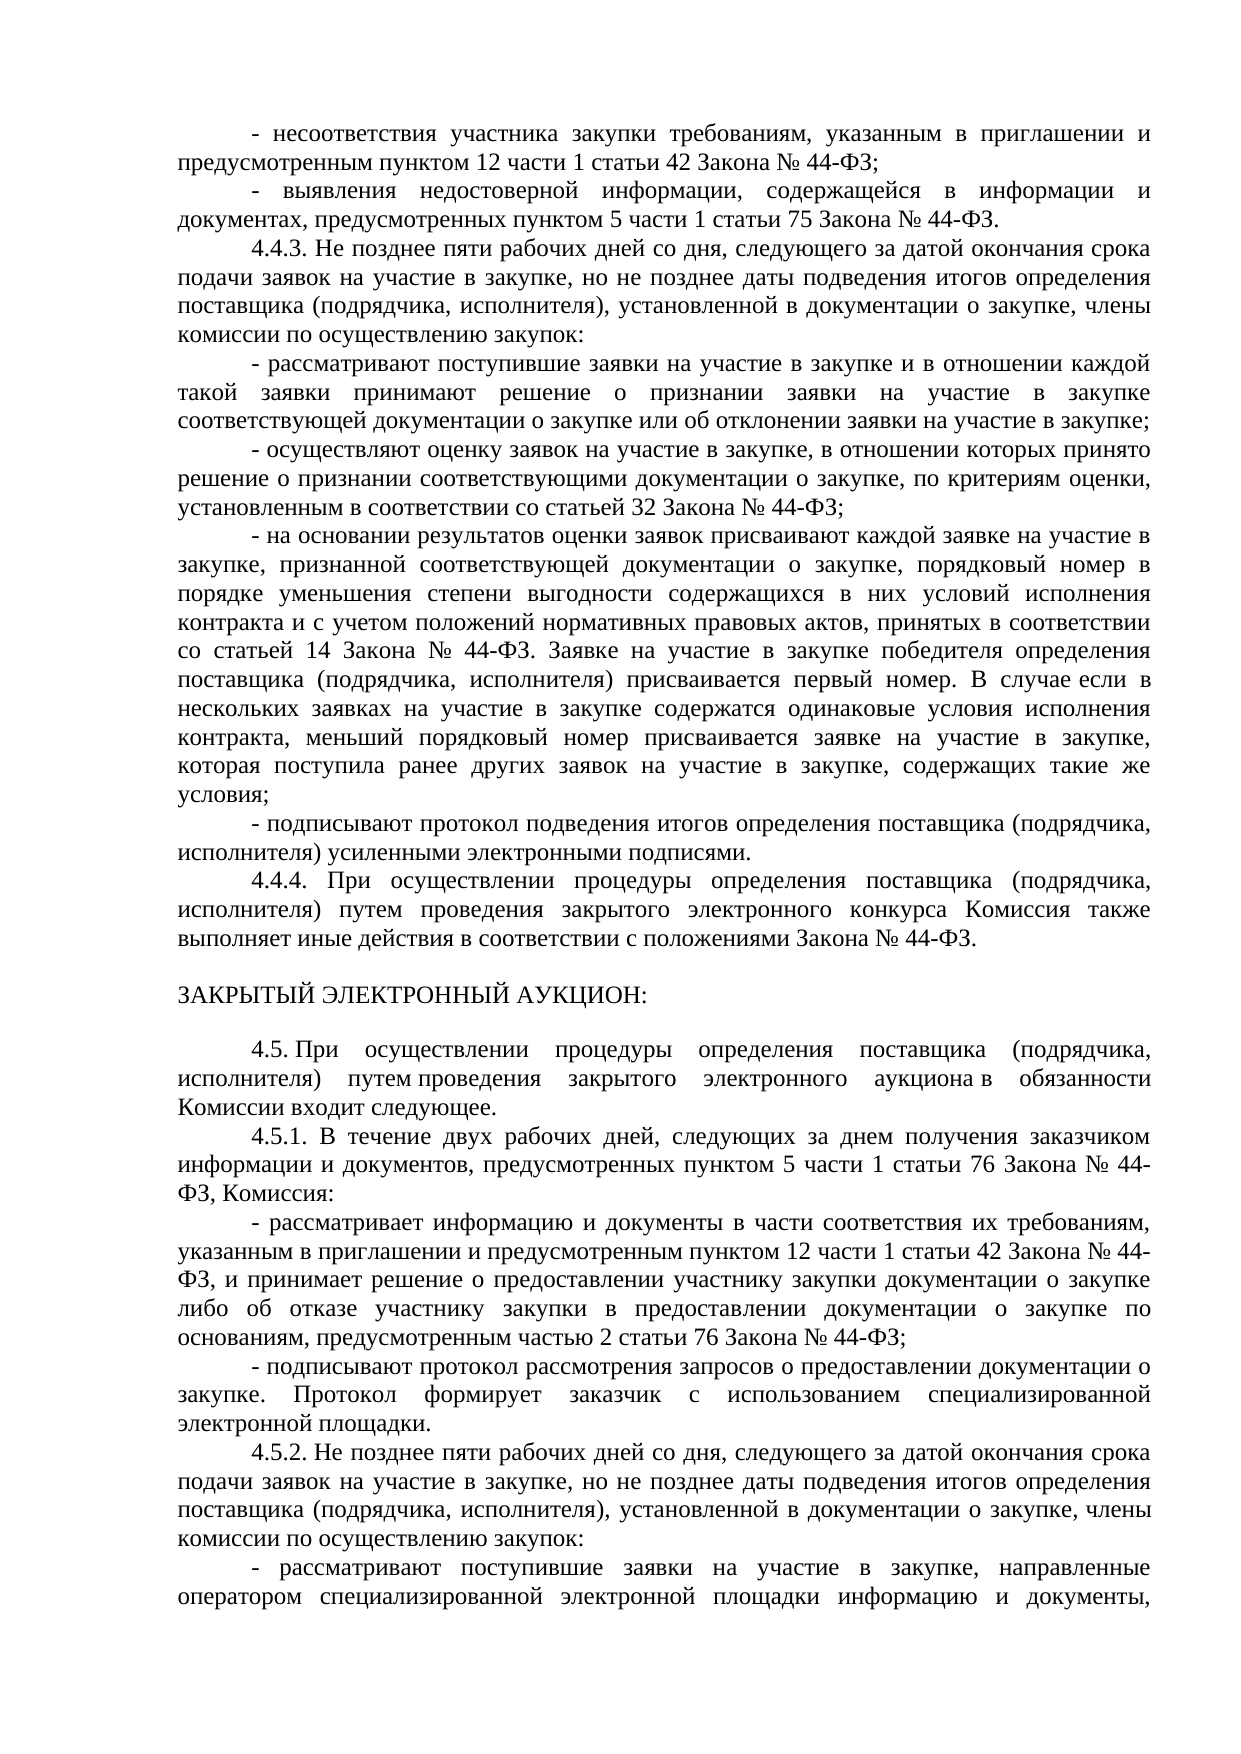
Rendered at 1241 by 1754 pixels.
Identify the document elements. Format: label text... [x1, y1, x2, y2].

text - подписывают протокол подведения итогов определения поставщика (подрядчика, исполнителя) усиленными электронными подписями. [177, 808, 1152, 866]
text 4.5.1. В течение двух рабочих дней, следующих за днем получения заказчиком информации и документов, предусмотренных пунктом 5 части 1 статьи 76 Закона № 44-ФЗ, Комиссия: [177, 1121, 1152, 1207]
text - рассматривают поступившие заявки на участие в закупке и в отношении каждой такой заявки принимают решение о признании заявки на участие в закупке соответствующей документации о закупке или об отклонении заявки на участие в закупке; [177, 348, 1152, 434]
text - рассматривает информацию и документы в части соответствия их требованиям, указанным в приглашении и предусмотренным пунктом 12 части 1 статьи 42 Закона № 44-ФЗ, и принимает решение о предоставлении участнику закупки документации о закупке либо об отказе участнику закупки в предоставлении документации о закупке по основаниям, предусмотренным частью 2 статьи 76 Закона № 44-ФЗ; [177, 1207, 1152, 1351]
text - подписывают протокол рассмотрения запросов о предоставлении документации о закупке. Протокол формирует заказчик с использованием специализированной электронной площадки. [177, 1351, 1152, 1437]
text 4.4.4. При осуществлении процедуры определения поставщика (подрядчика, исполнителя) путем проведения закрытого электронного конкурса Комиссия также выполняет иные действия в соответствии с положениями Закона № 44-ФЗ. [177, 866, 1152, 952]
text - осуществляют оценку заявок на участие в закупке, в отношении которых принято решение о признании соответствующими документации о закупке, по критериям оценки, установленным в соответствии со статьей 32 Закона № 44-ФЗ; [177, 434, 1152, 521]
text - выявления недостоверной информации, содержащейся в информации и документах, предусмотренных пунктом 5 части 1 статьи 75 Закона № 44-ФЗ. [177, 176, 1152, 233]
text - несоответствия участника закупки требованиям, указанным в приглашении и предусмотренным пунктом 12 части 1 статьи 42 Закона № 44-ФЗ; [177, 118, 1152, 176]
text 4.5.2. Не позднее пяти рабочих дней со дня, следующего за датой окончания срока подачи заявок на участие в закупке, но не позднее даты подведения итогов определения поставщика (подрядчика, исполнителя), установленной в документации о закупке, члены комиссии по осуществлению закупок: [177, 1437, 1152, 1552]
text ЗАКРЫТЫЙ ЭЛЕКТРОННЫЙ АУКЦИОН: [177, 981, 1152, 1009]
text 4.4.3. Не позднее пяти рабочих дней со дня, следующего за датой окончания срока подачи заявок на участие в закупке, но не позднее даты подведения итогов определения поставщика (подрядчика, исполнителя), установленной в документации о закупке, члены комиссии по осуществлению закупок: [177, 233, 1152, 348]
text - на основании результатов оценки заявок присваивают каждой заявке на участие в закупке, признанной соответствующей документации о закупке, порядковый номер в порядке уменьшения степени выгодности содержащихся в них условий исполнения контракта и с учетом положений нормативных правовых актов, принятых в соответствии со статьей 14 Закона № 44-ФЗ. Заявке на участие в закупке победителя определения поставщика (подрядчика, исполнителя) присваивается первый номер. В случае если в нескольких заявках на участие в закупке содержатся одинаковые условия исполнения контракта, меньший порядковый номер присваивается заявке на участие в закупке, которая поступила ранее других заявок на участие в закупке, содержащих такие же условия; [177, 521, 1152, 808]
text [177, 1552, 1152, 1609]
text 4.5. При осуществлении процедуры определения поставщика (подрядчика, исполнителя) путем проведения закрытого электронного аукциона в обязанности Комиссии входит следующее. [177, 1034, 1152, 1121]
